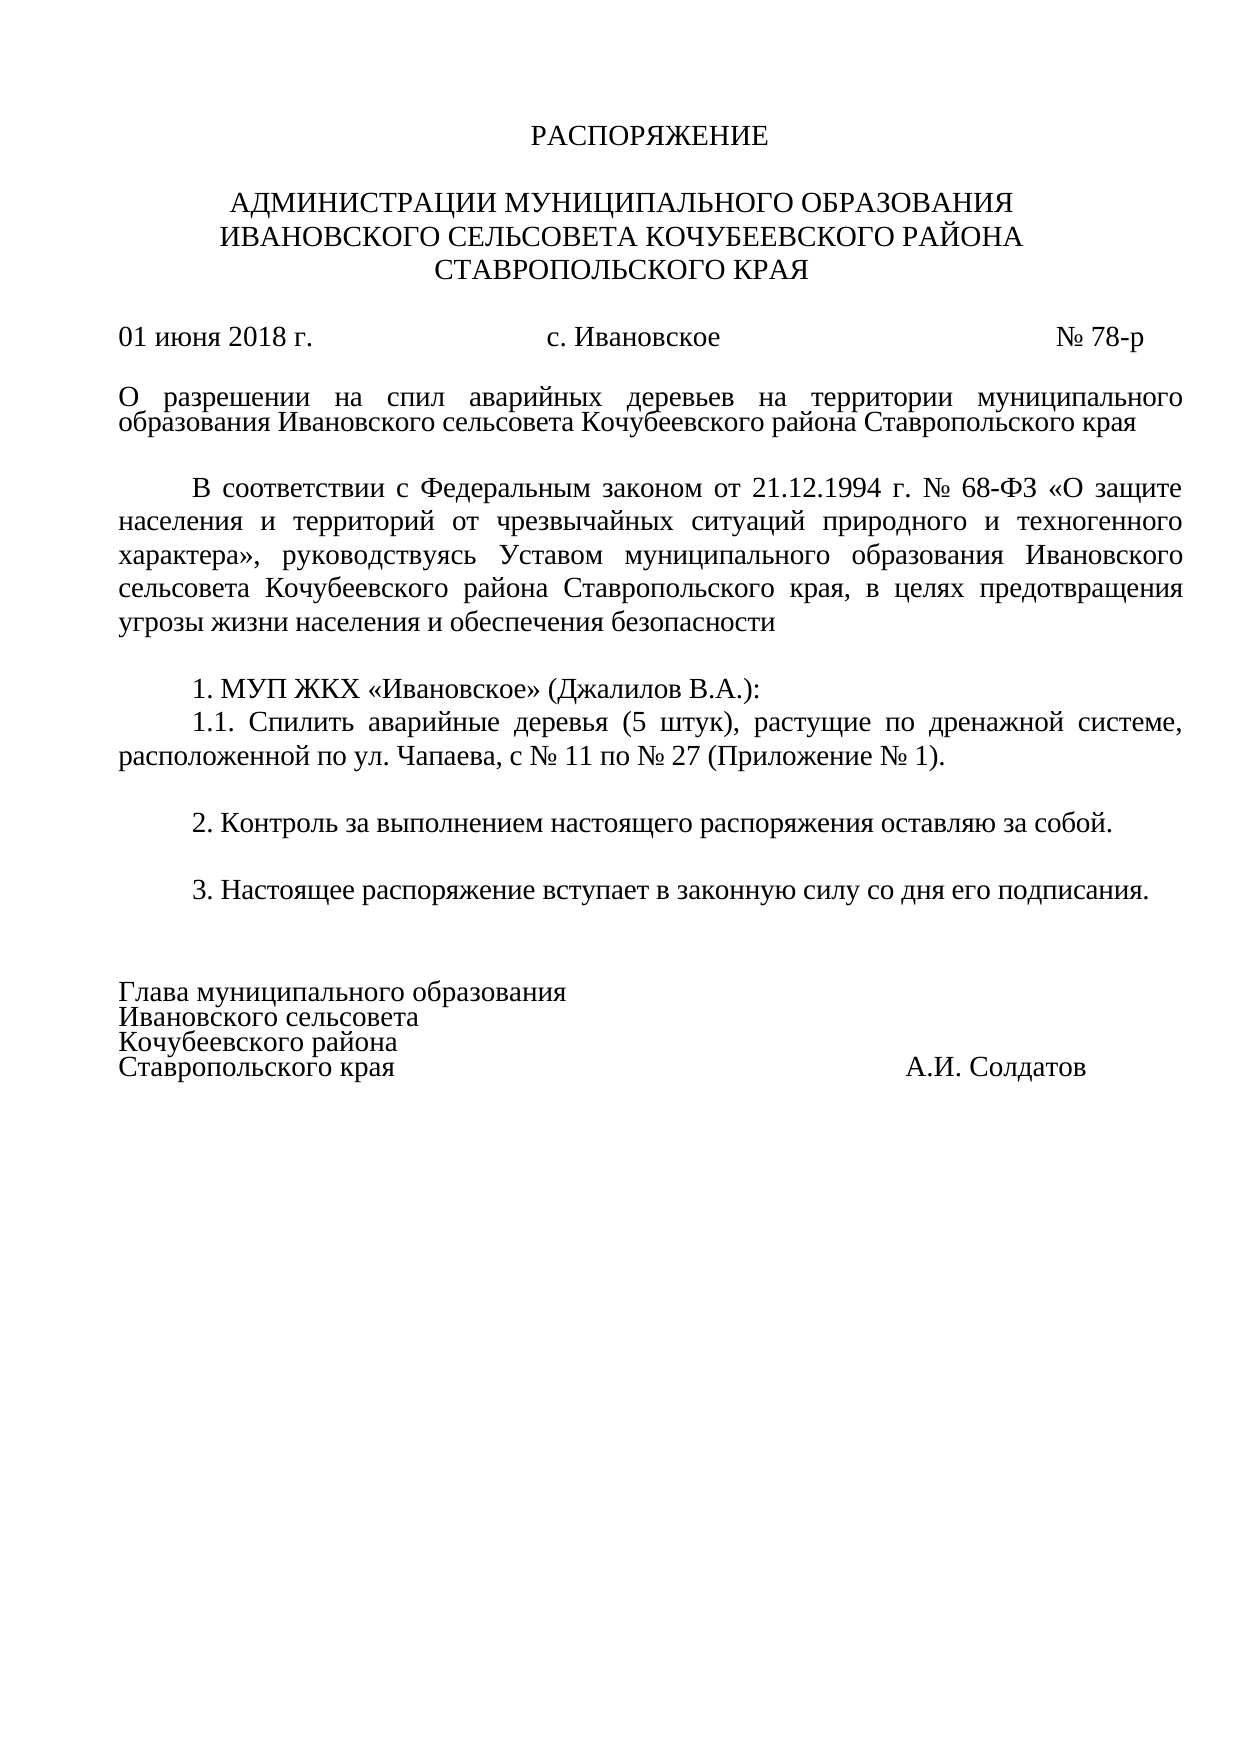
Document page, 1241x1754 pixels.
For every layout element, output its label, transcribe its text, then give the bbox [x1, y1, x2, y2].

text 1. МУП ЖКХ «Ивановское» (Джалилов В.А.): [118, 671, 1183, 705]
text 01 июня 2018 г. с. Ивановское № 78-р [118, 319, 1181, 353]
text Ставропольского края А.И. Солдатов [118, 1056, 1181, 1081]
text 1.1. Спилить аварийные деревья (5 штук), растущие по дренажной системе, расположенной по ул. Чапаева, с № 11 по № 27 (Приложение № 1). [118, 705, 1183, 772]
text Глава муниципального образования [118, 981, 1181, 1006]
text РАСПОРЯЖЕНИЕ [118, 118, 1181, 152]
text Ивановского сельсовета [118, 1006, 1181, 1031]
text О разрешении на спил аварийных деревьев на территории муниципального образования Ивановского сельсовета Кочубеевского района Ставропольского края [118, 386, 1183, 436]
text Кочубеевского района [118, 1031, 1181, 1056]
text 3. Настоящее распоряжение вступает в законную силу со дня его подписания. [118, 872, 1183, 906]
text АДМИНИСТРАЦИИ МУНИЦИПАЛЬНОГО ОБРАЗОВАНИЯ ИВАНОВСКОГО СЕЛЬСОВЕТА КОЧУБЕЕВСКОГО РАЙОНА СТАВРОПОЛЬСКОГО КРАЯ [118, 185, 1125, 286]
text 2. Контроль за выполнением настоящего распоряжения оставляю за собой. [118, 805, 1183, 839]
text В соответствии с Федеральным законом от 21.12.1994 г. № 68-ФЗ «О защите населения и территорий от чрезвычайных ситуаций природного и техногенного характера», руководствуясь Уставом муниципального образования Ивановского сельсовета Кочубеевского района Ставропольского края, в целях предотвращения угрозы жизни населения и обеспечения безопасности [118, 470, 1183, 638]
